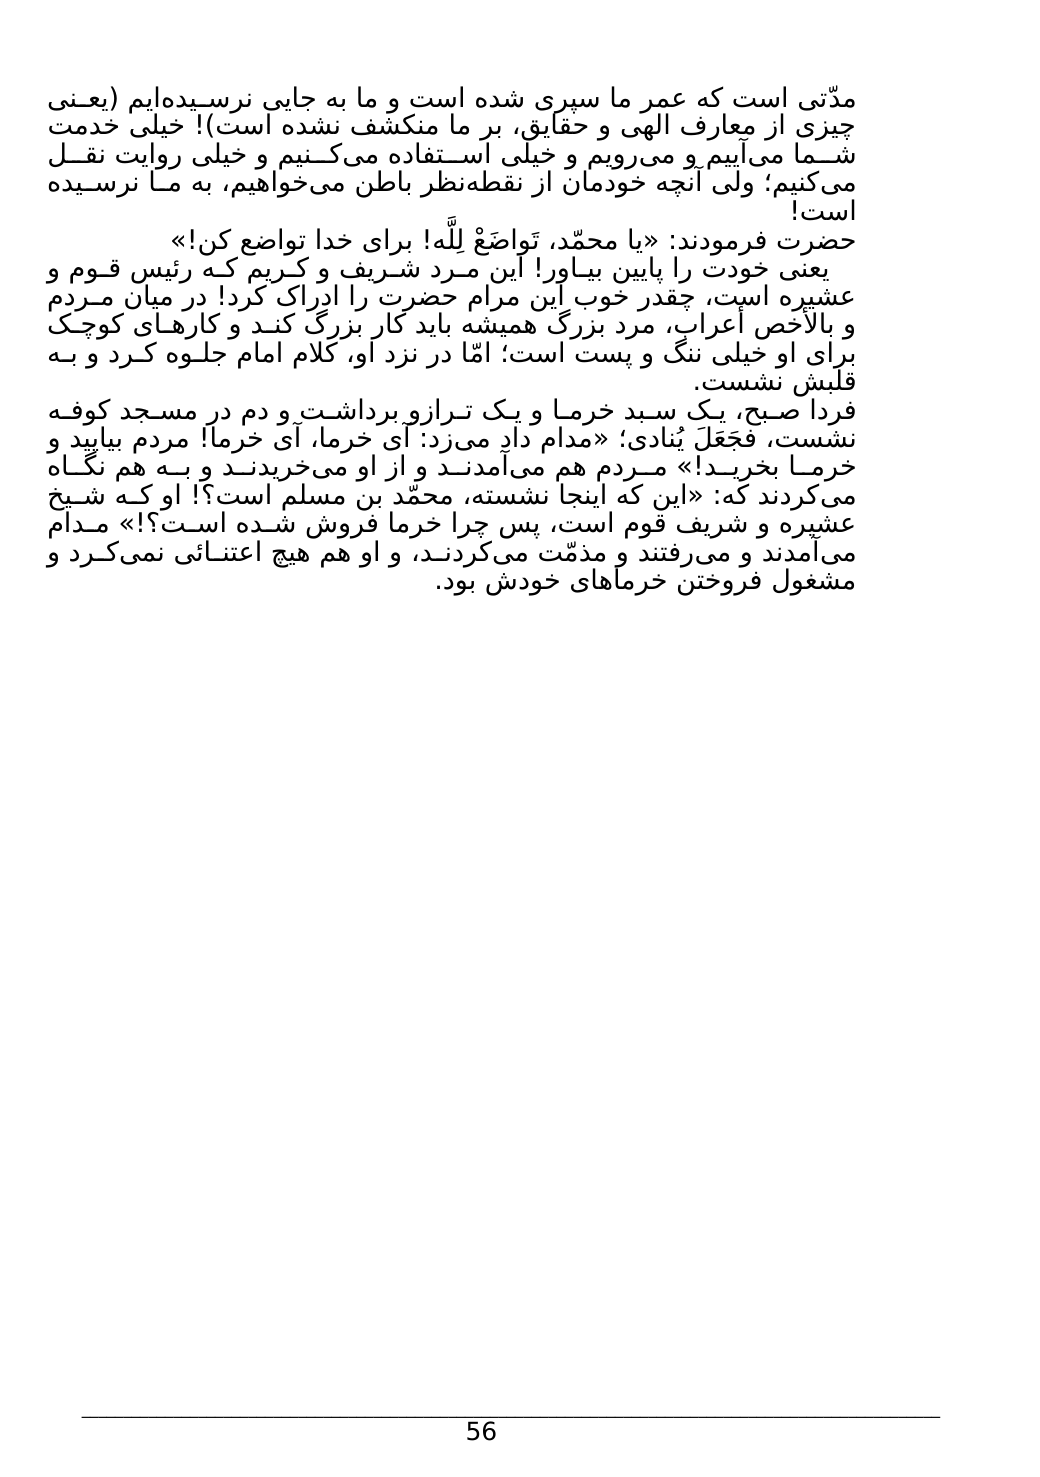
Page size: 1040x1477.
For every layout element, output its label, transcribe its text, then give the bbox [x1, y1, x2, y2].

text حضرت فرمودند: «یا محمّد، تَواضَعْ لِلَّه! برای خدا تواضع کن!» [47, 226, 857, 255]
text فردا صبح، یک سبد خرما و یک ترازو برداشت و دم در مسجد کوفه نشست، فجَعَلَ یُنادی؛ «مدام داد می‌زد: آی خرما، آی خرما! مردم بیایید و خرما بخرید!» مردم هم می‌آمدند و از او می‌خریدند و به هم نگاه می‌کردند که: «این که اینجا نشسته، محمّد بن مسلم است؟! او که شیخ عشیره و شریف قوم است، پس چرا خرما فروش شده است؟!» مدام می‌آمدند و می‌رفتند و مذمّت می‌کردند، و او هم هیچ اعتنائی نمی‌کرد و مشغول فروختن خرماهای خودش بود. [47, 397, 857, 596]
text یعنی خودت را پایین بیاور! این مرد شریف و کریم که رئیس قوم و عشیره است، چقدر خوب این مرام حضرت را ادراک کرد! در میان مردم و بالأخص أعراب، مرد بزرگ همیشه باید کار بزرگ کند و کارهای کوچک برای او خیلی ننگ و پست است؛ امّا در نزد او، کلام امام جلوه کرد و به قلبش نشست. [47, 255, 857, 397]
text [47, 84, 857, 226]
